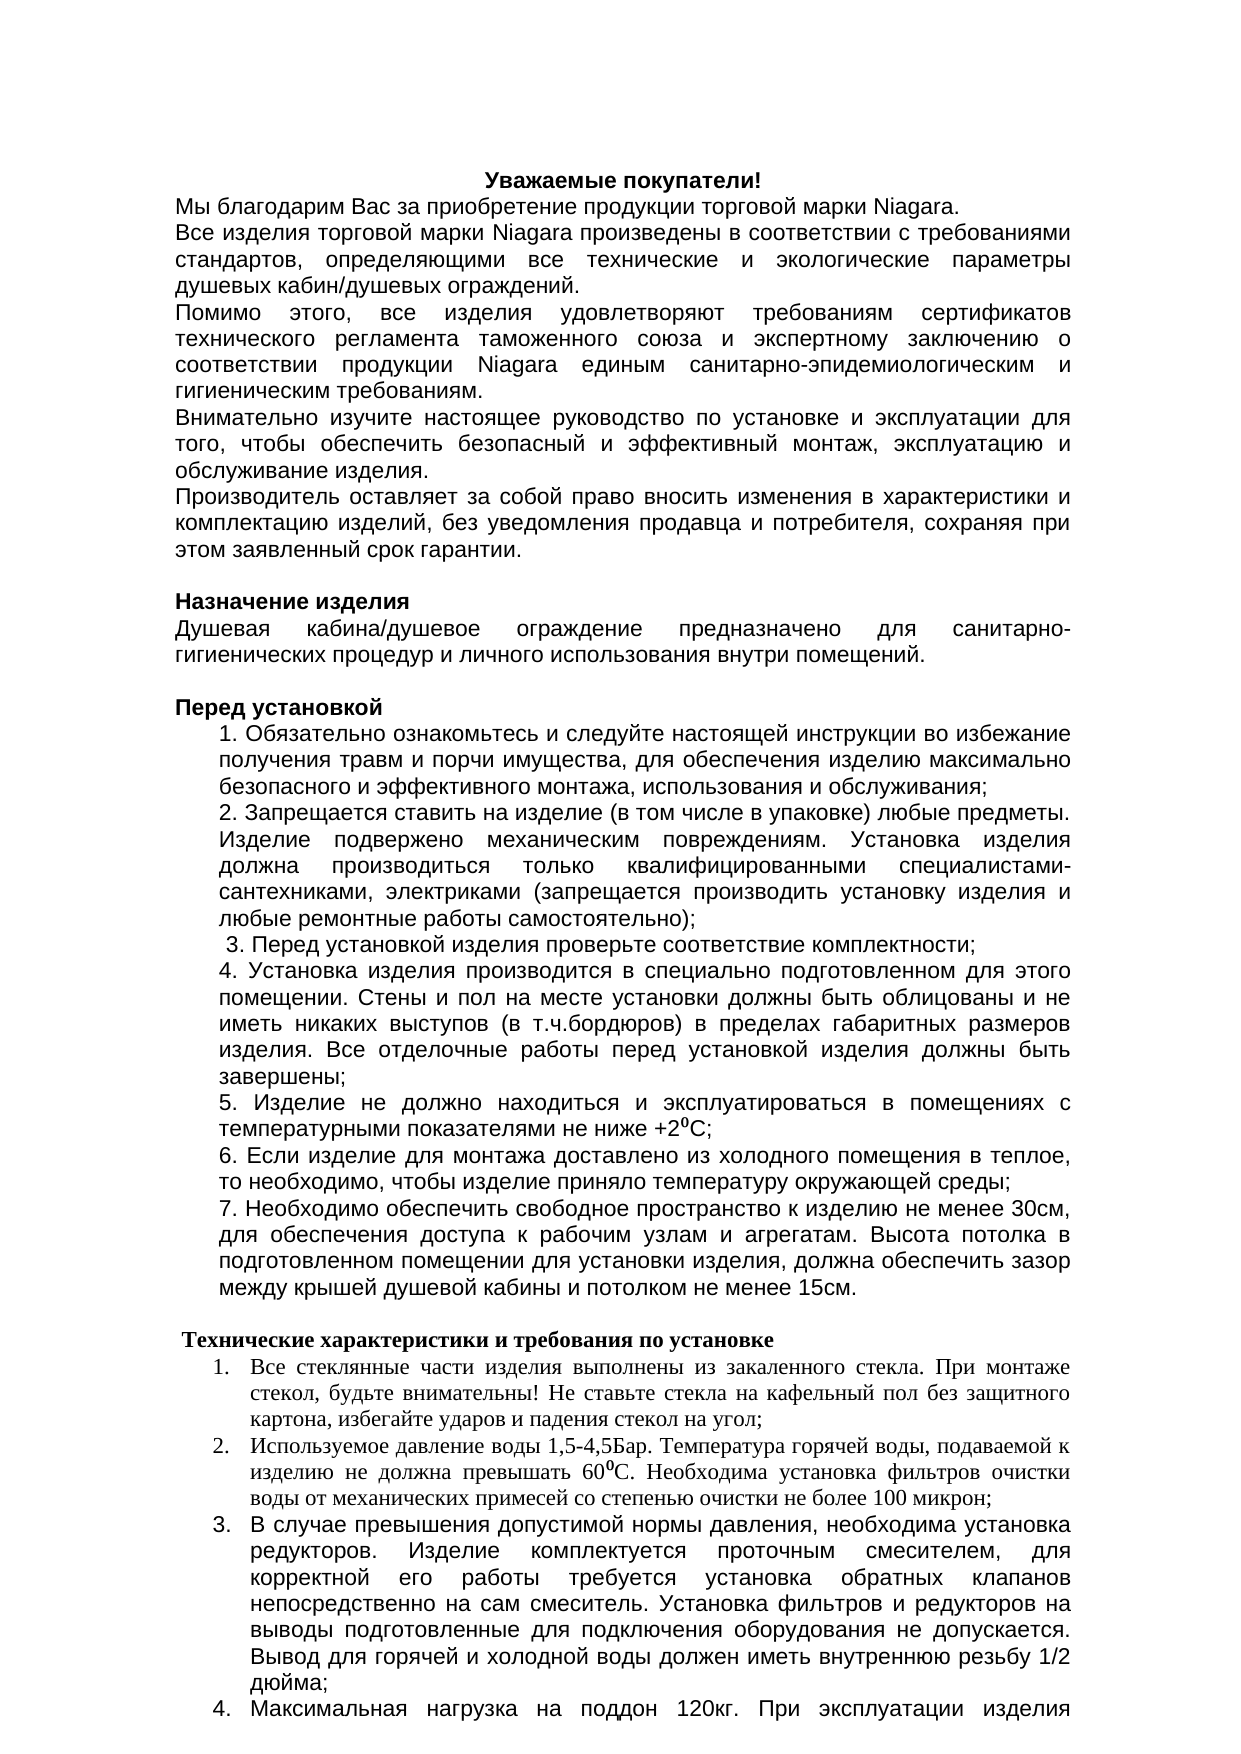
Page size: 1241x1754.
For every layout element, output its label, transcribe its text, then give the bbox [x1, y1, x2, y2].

text Душевая кабина/душевое ограждение предназначено для санитарно-гигиенических процедур и личного использования внутри помещений. [175, 615, 1071, 667]
text 1. Обязательно ознакомьтесь и следуйте настоящей инструкции во избежание получения травм и порчи имущества, для обеспечения изделию максимально безопасного и эффективного монтажа, использования и обслуживания; [219, 720, 1071, 799]
text 4. Установка изделия производится в специально подготовленном для этого помещении. Стены и пол на месте установки должны быть облицованы и не иметь никаких выступов (в т.ч.бордюров) в пределах габаритных размеров изделия. Все отделочные работы перед установкой изделия должны быть завершены; [219, 957, 1071, 1089]
text Все изделия торговой марки Niagara произведены в соответствии с требованиями стандартов, определяющими все технические и экологические параметры душевых кабин/душевых ограждений. [175, 219, 1071, 298]
text Уважаемые покупатели! [175, 167, 1071, 193]
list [212, 1695, 1071, 1722]
text 5. Изделие не должно находиться и эксплуатироваться в помещениях с температурными показателями не ниже +2⁰С; [219, 1089, 1071, 1142]
text 6. Если изделие для монтажа доставлено из холодного помещения в теплое, то необходимо, чтобы изделие приняло температуру окружающей среды; [219, 1142, 1071, 1194]
text Перед установкой [175, 694, 1071, 720]
text Помимо этого, все изделия удовлетворяют требованиям сертификатов технического регламента таможенного союза и экспертному заключению о соответствии продукции Niagara единым санитарно-эпидемиологическим и гигиеническим требованиям. [175, 298, 1071, 404]
text 2. Запрещается ставить на изделие (в том числе в упаковке) любые предметы. Изделие подвержено механическим повреждениям. Установка изделия должна производиться только квалифицированными специалистами-сантехниками, электриками (запрещается производить установку изделия и любые ремонтные работы самостоятельно); [219, 799, 1071, 931]
text Технические характеристики и требования по установке [175, 1326, 1071, 1353]
text Внимательно изучите настоящее руководство по установке и эксплуатации для того, чтобы обеспечить безопасный и эффективный монтаж, эксплуатацию и обслуживание изделия. [175, 404, 1071, 483]
text Мы благодарим Вас за приобретение продукции торговой марки Niagara. [175, 193, 1071, 219]
list Используемое давление воды 1,5-4,5Бар. Температура горячей воды, подаваемой к изделию не должна превышать 60⁰С. Необходима установка фильтров очистки воды от механических примесей со степенью очистки не более 100 микрон; [212, 1432, 1071, 1511]
text 3. Перед установкой изделия проверьте соответствие комплектности; [175, 931, 1071, 957]
text Назначение изделия [175, 588, 1071, 615]
text Производитель оставляет за собой право вносить изменения в характеристики и комплектацию изделий, без уведомления продавца и потребителя, сохраняя при этом заявленный срок гарантии. [175, 483, 1071, 562]
list Все стеклянные части изделия выполнены из закаленного стекла. При монтаже стекол, будьте внимательны! Не ставьте стекла на кафельный пол без защитного картона, избегайте ударов и падения стекол на угол; [212, 1353, 1071, 1432]
text 7. Необходимо обеспечить свободное пространство к изделию не менее 30см, для обеспечения доступа к рабочим узлам и агрегатам. Высота потолка в подготовленном помещении для установки изделия, должна обеспечить зазор между крышей душевой кабины и потолком не менее 15см. [219, 1194, 1071, 1300]
list В случае превышения допустимой нормы давления, необходима установка редукторов. Изделие комплектуется проточным смесителем, для корректной его работы требуется установка обратных клапанов непосредственно на сам смеситель. Установка фильтров и редукторов на выводы подготовленные для подключения оборудования не допускается. Вывод для горячей и холодной воды должен иметь внутреннюю резьбу 1/2 дюйма; [212, 1511, 1071, 1695]
